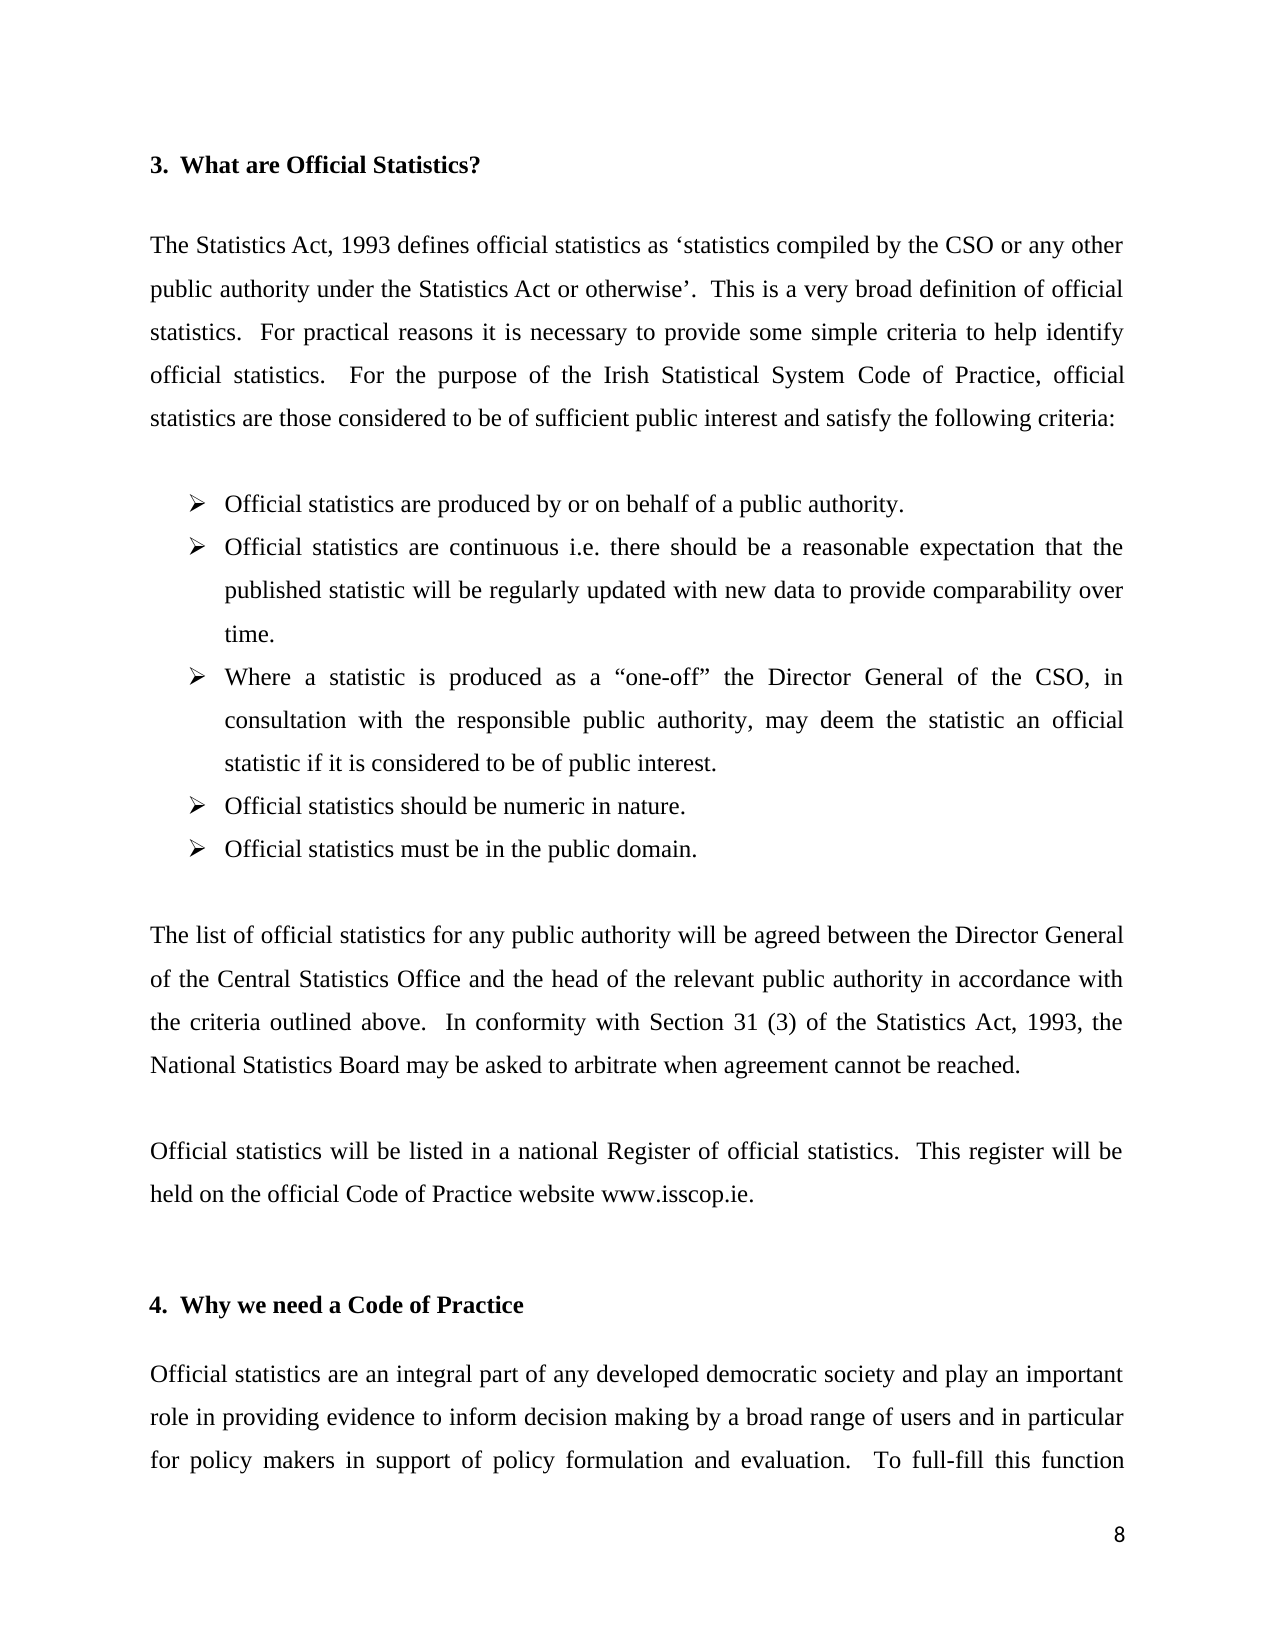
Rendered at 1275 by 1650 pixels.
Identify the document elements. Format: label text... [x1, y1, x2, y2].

list Official statistics are continuous i.e. there should be a reasonable expectation that the published statistic will be regularly updated with new data to provide comparability over time. [187, 532, 1125, 647]
subtitle The Statistics Act, 1993 defines official statistics as ‘statistics compiled by the CSO or any other public authority under the Statistics Act or otherwise’. This is a very broad definition of official statistics. For practical reasons it is necessary to provide some simple criteria to help identify official statistics. For the purpose of the Irish Statistical System Code of Practice, official statistics are those considered to be of sufficient public interest and satisfy the following criteria: [150, 231, 1125, 432]
text The list of official statistics for any public authority will be agreed between the Director General of the Central Statistics Office and the head of the relevant public authority in accordance with the criteria outlined above. In conformity with Section 31 (3) of the Statistics Act, 1993, the National Statistics Board may be asked to arbitrate when agreement cannot be reached. [150, 921, 1125, 1079]
subtitle Why we need a Code of Practice [149, 1291, 1125, 1319]
list Where a statistic is produced as a “one-off” the Director General of the CSO, in consultation with the responsible public authority, may deem the statistic an official statistic if it is considered to be of public interest. [187, 662, 1125, 777]
list Official statistics should be numeric in nature. [187, 791, 1125, 820]
list Official statistics must be in the public domain. [187, 834, 1125, 863]
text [150, 1359, 1125, 1474]
text Official statistics will be listed in a national Register of official statistics. This register will be held on the official Code of Practice website www.isscop.ie. [150, 1136, 1125, 1208]
subtitle What are Official Statistics? [150, 150, 1125, 179]
list Official statistics are produced by or on behalf of a public authority. [187, 489, 1125, 518]
